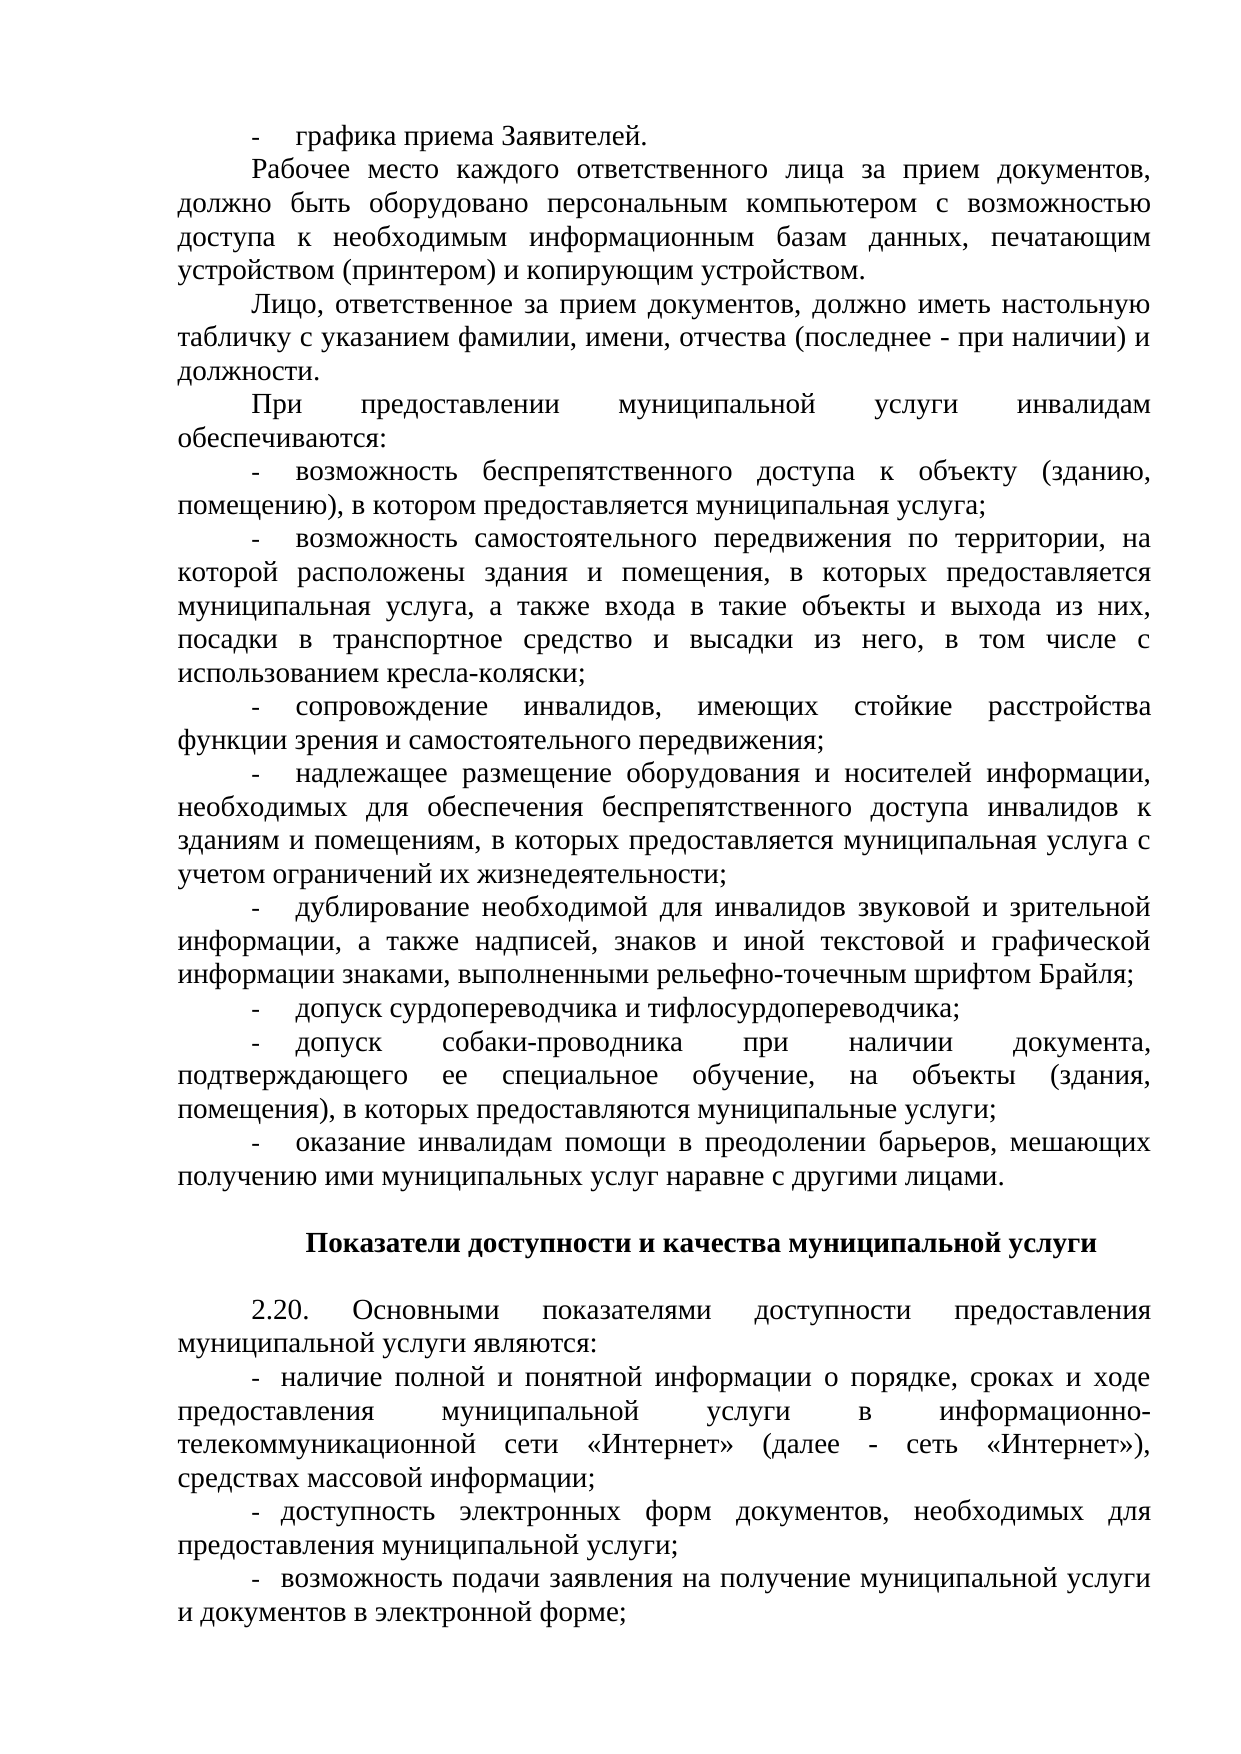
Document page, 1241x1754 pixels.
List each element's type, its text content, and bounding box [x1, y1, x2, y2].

list оказание инвалидам помощи в преодолении барьеров, мешающих получению ими муниципальных услуг наравне с другими лицами. [177, 1124, 1152, 1191]
list возможность беспрепятственного доступа к объекту (зданию, помещению), в котором предоставляется муниципальная услуга; [177, 453, 1152, 521]
text Показатели доступности и качества муниципальной услуги [177, 1225, 1152, 1258]
text Рабочее место каждого ответственного лица за прием документов, должно быть оборудовано персональным компьютером с возможностью доступа к необходимым информационным базам данных, печатающим устройством (принтером) и копирующим устройством. [177, 152, 1152, 286]
list надлежащее размещение оборудования и носителей информации, необходимых для обеспечения беспрепятственного доступа инвалидов к зданиям и помещениям, в которых предоставляется муниципальная услуга с учетом ограничений их жизнедеятельности; [177, 755, 1152, 889]
list возможность подачи заявления на получение муниципальной услуги и документов в электронной форме; [177, 1560, 1152, 1627]
list возможность самостоятельного передвижения по территории, на которой расположены здания и помещения, в которых предоставляется муниципальная услуга, а также входа в такие объекты и выхода из них, посадки в транспортное средство и высадки из него, в том числе с использованием кресла-коляски; [177, 521, 1152, 688]
text Лицо, ответственное за прием документов, должно иметь настольную табличку с указанием фамилии, имени, отчества (последнее - при наличии) и должности. [177, 286, 1152, 386]
list допуск собаки-проводника при наличии документа, подтверждающего ее специальное обучение, на объекты (здания, помещения), в которых предоставляются муниципальные услуги; [177, 1024, 1152, 1124]
list графика приема Заявителей. [177, 118, 1152, 152]
list доступность электронных форм документов, необходимых для предоставления муниципальной услуги; [177, 1493, 1152, 1560]
list дублирование необходимой для инвалидов звуковой и зрительной информации, а также надписей, знаков и иной текстовой и графической информации знаками, выполненными рельефно-точечным шрифтом Брайля; [177, 889, 1152, 990]
list наличие полной и понятной информации о порядке, сроках и ходе предоставления муниципальной услуги в информационно-телекоммуникационной сети «Интернет» (далее - сеть «Интернет»), средствах массовой информации; [177, 1359, 1152, 1493]
text При предоставлении муниципальной услуги инвалидам обеспечиваются: [177, 386, 1152, 453]
list допуск сурдопереводчика и тифлосурдопереводчика; [177, 990, 1152, 1024]
text 2.20. Основными показателями доступности предоставления муниципальной услуги являются: [177, 1292, 1152, 1359]
list сопровождение инвалидов, имеющих стойкие расстройства функции зрения и самостоятельного передвижения; [177, 688, 1152, 755]
